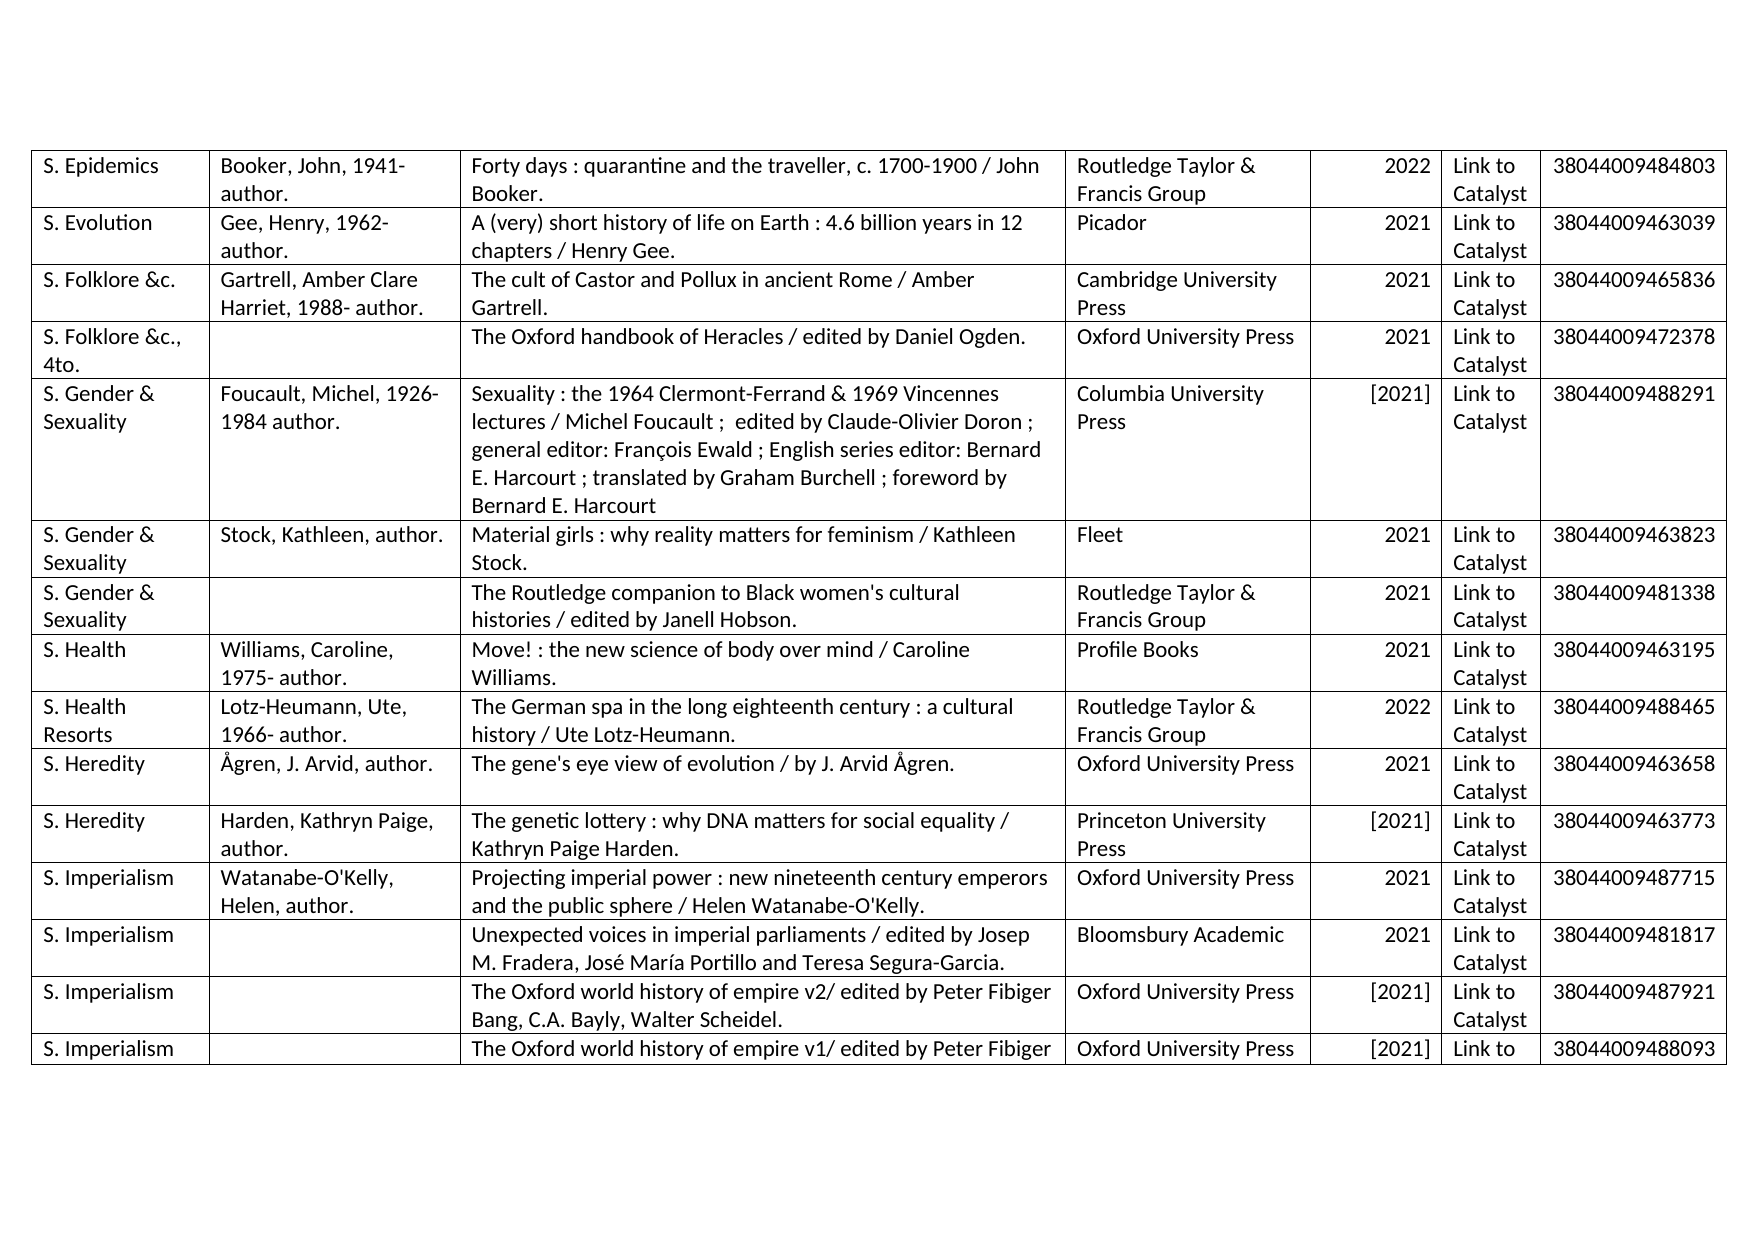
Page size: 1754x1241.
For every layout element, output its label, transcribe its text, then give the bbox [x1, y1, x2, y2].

table_cell 2021 [1311, 521, 1441, 577]
table_cell Forty days : quarantine and the traveller, c. 1700-1900 / John Booker. [461, 151, 1065, 207]
table_cell S. Gender & Sexuality [32, 578, 209, 634]
table_cell S. Heredity [32, 749, 209, 805]
table_cell Cambridge University Press [1066, 265, 1310, 321]
table_cell [2021] [1311, 1034, 1441, 1063]
table_cell 38044009487921 [1541, 977, 1726, 1033]
table_cell 38044009481817 [1541, 920, 1726, 976]
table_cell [461, 1034, 1065, 1063]
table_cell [1066, 151, 1310, 207]
table_cell Princeton University Press [1066, 806, 1310, 862]
table_cell Williams, Caroline, 1975- author. [210, 635, 460, 691]
table_cell 2021 [1311, 208, 1441, 264]
table_cell S. Folklore &c., 4to. [32, 322, 209, 378]
table_cell 38044009488093 [1541, 1034, 1726, 1063]
table_cell Routledge Taylor & Francis Group [1066, 692, 1310, 748]
table_cell [2021] [1311, 379, 1441, 519]
table_cell [2021] [1311, 977, 1441, 1033]
table_cell Stock, Kathleen, author. [210, 521, 460, 577]
table_cell 2021 [1311, 578, 1441, 634]
table_cell Oxford University Press [1066, 863, 1310, 919]
table_cell Move! : the new science of body over mind / Caroline Williams. [461, 635, 1065, 691]
table_cell Oxford University Press [1066, 322, 1310, 378]
table_cell Projecting imperial power : new nineteenth century emperors and the public sphere / Helen Watanabe-O'Kelly. [461, 863, 1065, 919]
table_cell 38044009488465 [1541, 692, 1726, 748]
table_cell Link to Catalyst [1442, 265, 1540, 321]
table_cell S. Epidemics [32, 151, 209, 207]
table_cell Link to Catalyst [1442, 806, 1540, 862]
table_cell Gee, Henry, 1962- author. [210, 208, 460, 264]
table_cell Oxford University Press [1066, 977, 1310, 1033]
table_cell Link to Catalyst [1442, 521, 1540, 577]
table_cell Foucault, Michel, 1926-1984 author. [210, 379, 460, 519]
table_cell The genetic lottery : why DNA matters for social equality / Kathryn Paige Harden. [461, 806, 1065, 862]
table_cell S. Gender & Sexuality [32, 521, 209, 577]
table_cell Lotz-Heumann, Ute, 1966- author. [210, 692, 460, 748]
table_cell Columbia University Press [1066, 379, 1310, 519]
table_cell S. Imperialism [32, 920, 209, 976]
table_cell Profile Books [1066, 635, 1310, 691]
table_cell The Oxford world history of empire v2/ edited by Peter Fibiger Bang, C.A. Bayly, Walter Scheidel. [461, 977, 1065, 1033]
table_cell The German spa in the long eighteenth century : a cultural history / Ute Lotz-Heumann. [461, 692, 1065, 748]
table_cell 38044009484803 [1541, 151, 1726, 207]
table_cell Link to Catalyst [1442, 379, 1540, 519]
table_cell Link to Catalyst [1442, 578, 1540, 634]
table_cell Gartrell, Amber Clare Harriet, 1988- author. [210, 265, 460, 321]
table_cell Fleet [1066, 521, 1310, 577]
table_cell [210, 920, 460, 976]
table_cell Ågren, J. Arvid, author. [210, 749, 460, 805]
table_cell Link to Catalyst [1442, 635, 1540, 691]
table_cell The Oxford handbook of Heracles / edited by Daniel Ogden. [461, 322, 1065, 378]
table_cell 38044009487715 [1541, 863, 1726, 919]
table_cell 38044009463195 [1541, 635, 1726, 691]
table_cell Booker, John, 1941- author. [210, 151, 460, 207]
table_cell The Routledge companion to Black women's cultural histories / edited by Janell Hobson. [461, 578, 1065, 634]
table_cell S. Heredity [32, 806, 209, 862]
table_cell 2022 [1311, 151, 1441, 207]
table_cell 2021 [1311, 863, 1441, 919]
table_cell 2021 [1311, 635, 1441, 691]
table_cell Routledge Taylor & Francis Group [1066, 578, 1310, 634]
table_cell 38044009472378 [1541, 322, 1726, 378]
table_cell 38044009463658 [1541, 749, 1726, 805]
table_cell 38044009463039 [1541, 208, 1726, 264]
table_cell Link to Catalyst [1442, 977, 1540, 1033]
table_cell Link to Catalyst [1442, 692, 1540, 748]
table_cell A (very) short history of life on Earth : 4.6 billion years in 12 chapters / Henry Gee. [461, 208, 1065, 264]
table_cell Unexpected voices in imperial parliaments / edited by Josep M. Fradera, José María Portillo and Teresa Segura-Garcia. [461, 920, 1065, 976]
table_cell [210, 977, 460, 1033]
table_cell 38044009463823 [1541, 521, 1726, 577]
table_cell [1066, 1034, 1310, 1063]
table_cell 2022 [1311, 692, 1441, 748]
table_cell 38044009463773 [1541, 806, 1726, 862]
table_cell Link to Catalyst [1442, 151, 1540, 207]
table_cell Link to Catalyst [1442, 920, 1540, 976]
table_cell 2021 [1311, 749, 1441, 805]
table_cell Link to Catalyst [1442, 749, 1540, 805]
table_cell Sexuality : the 1964 Clermont-Ferrand & 1969 Vincennes lectures / Michel Foucault ; edited by Claude-Olivier Doron ; general editor: François Ewald ; English series editor: Bernard E. Harcourt ; translated by Graham Burchell ; foreword by Bernard E. Harcourt [461, 379, 1065, 519]
table_cell [210, 578, 460, 634]
table_cell S. Imperialism [32, 1034, 209, 1063]
table_cell Material girls : why reality matters for feminism / Kathleen Stock. [461, 521, 1065, 577]
table_cell Harden, Kathryn Paige, author. [210, 806, 460, 862]
table_cell The cult of Castor and Pollux in ancient Rome / Amber Gartrell. [461, 265, 1065, 321]
table_cell 38044009488291 [1541, 379, 1726, 519]
table_cell Bloomsbury Academic [1066, 920, 1310, 976]
table_cell 38044009481338 [1541, 578, 1726, 634]
table_cell Watanabe-O'Kelly, Helen, author. [210, 863, 460, 919]
table_cell S. Folklore &c. [32, 265, 209, 321]
table_cell 2021 [1311, 920, 1441, 976]
table_cell Oxford University Press [1066, 749, 1310, 805]
table_cell [210, 1034, 460, 1063]
table_cell Link to Catalyst [1442, 322, 1540, 378]
table_cell S. Imperialism [32, 977, 209, 1033]
table_cell S. Evolution [32, 208, 209, 264]
table_cell [2021] [1311, 806, 1441, 862]
table_cell 2021 [1311, 322, 1441, 378]
table_cell Link to Catalyst [1442, 208, 1540, 264]
table_cell [210, 322, 460, 378]
table_cell S. Health [32, 635, 209, 691]
table_cell The gene's eye view of evolution / by J. Arvid Ågren. [461, 749, 1065, 805]
table_cell Picador [1066, 208, 1310, 264]
table_cell Link to Catalyst [1442, 863, 1540, 919]
table_cell S. Health Resorts [32, 692, 209, 748]
table_cell S. Imperialism [32, 863, 209, 919]
table_cell 2021 [1311, 265, 1441, 321]
table_cell 38044009465836 [1541, 265, 1726, 321]
table_cell S. Gender & Sexuality [32, 379, 209, 519]
table_cell Link to Catalyst [1442, 1034, 1540, 1063]
